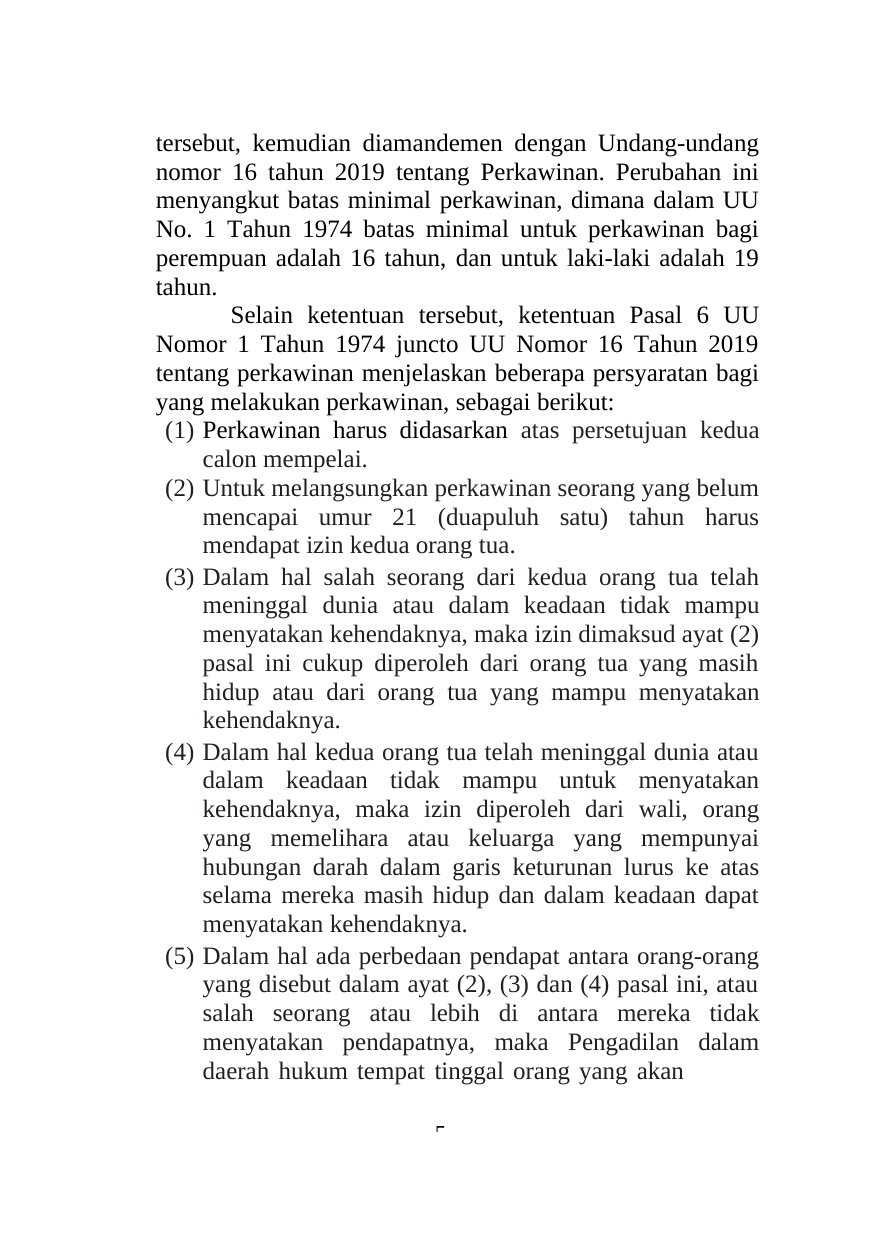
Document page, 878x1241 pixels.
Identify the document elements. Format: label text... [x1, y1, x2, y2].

text Selain ketentuan tersebut, ketentuan Pasal 6 UU Nomor 1 Tahun 1974 juncto UU Nomor 16 Tahun 2019 tentang perkawinan menjelaskan beberapa persyaratan bagi yang melakukan perkawinan, sebagai berikut: [156, 301, 759, 416]
list Perkawinan harus didasarkan atas persetujuan kedua calon mempelai. [165, 416, 759, 473]
list Dalam hal salah seorang dari kedua orang tua telah meninggal dunia atau dalam keadaan tidak mampu menyatakan kehendaknya, maka izin dimaksud ayat (2) pasal ini cukup diperoleh dari orang tua yang masih hidup atau dari orang tua yang mampu menyatakan kehendaknya. [165, 562, 759, 734]
list Dalam hal kedua orang tua telah meninggal dunia atau dalam keadaan tidak mampu untuk menyatakan kehendaknya, maka izin diperoleh dari wali, orang yang memelihara atau keluarga yang mempunyai hubungan darah dalam garis keturunan lurus ke atas selama mereka masih hidup dan dalam keadaan dapat menyatakan kehendaknya. [165, 737, 759, 938]
list Untuk melangsungkan perkawinan seorang yang belum mencapai umur 21 (duapuluh satu) tahun harus mendapat izin kedua orang tua. [165, 473, 759, 559]
list Dalam hal ada perbedaan pendapat antara orang-orang yang disebut dalam ayat (2), (3) dan (4) pasal ini, atau salah seorang atau lebih di antara mereka tidak menyatakan pendapatnya, maka Pengadilan dalam daerah hukum tempat tinggal orang yang akan [165, 941, 759, 1084]
text tersebut, kemudian diamandemen dengan Undang-undang nomor 16 tahun 2019 tentang Perkawinan. Perubahan ini menyangkut batas minimal perkawinan, dimana dalam UU No. 1 Tahun 1974 batas minimal untuk perkawinan bagi perempuan adalah 16 tahun, dan untuk laki-laki adalah 19 tahun. [156, 128, 759, 301]
